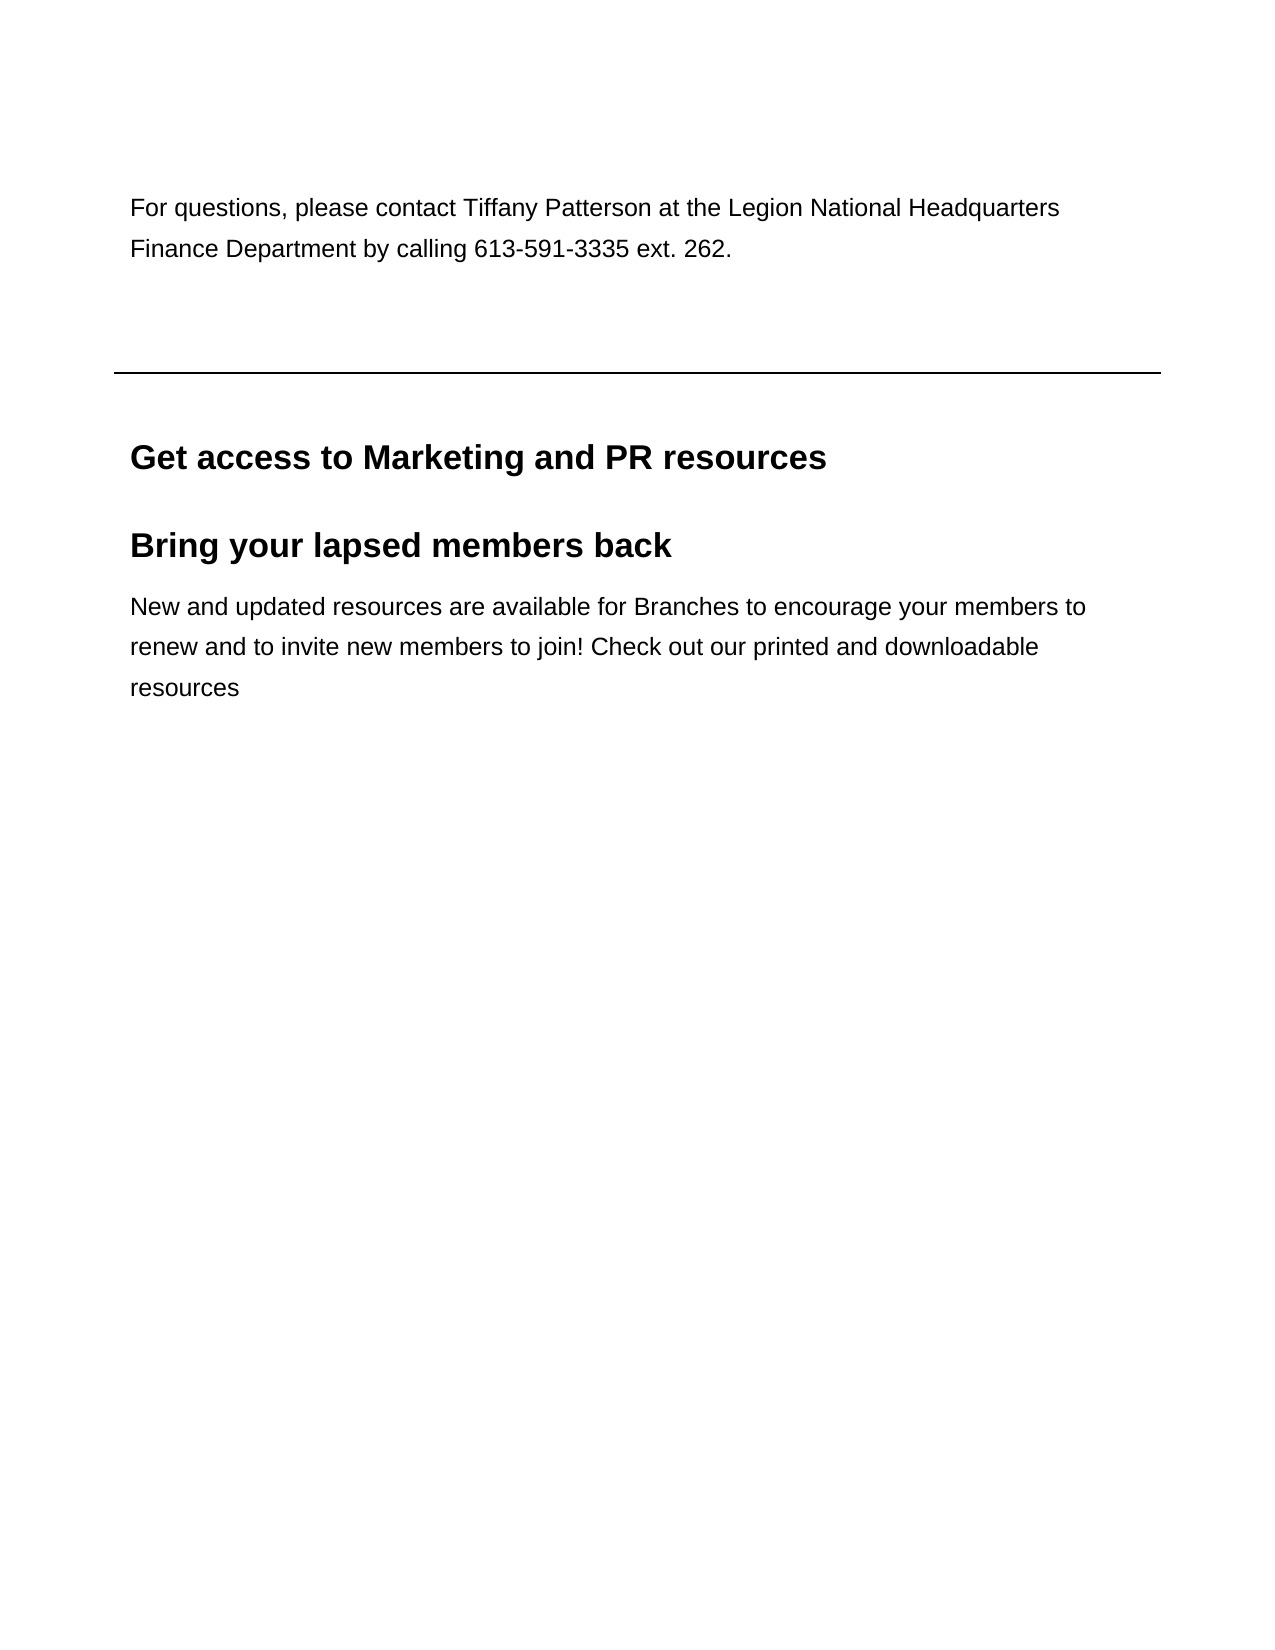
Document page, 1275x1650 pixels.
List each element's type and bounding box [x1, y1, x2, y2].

table_cell [75, 341, 1200, 524]
table_cell [75, 524, 1200, 764]
table_cell [75, 150, 1200, 341]
